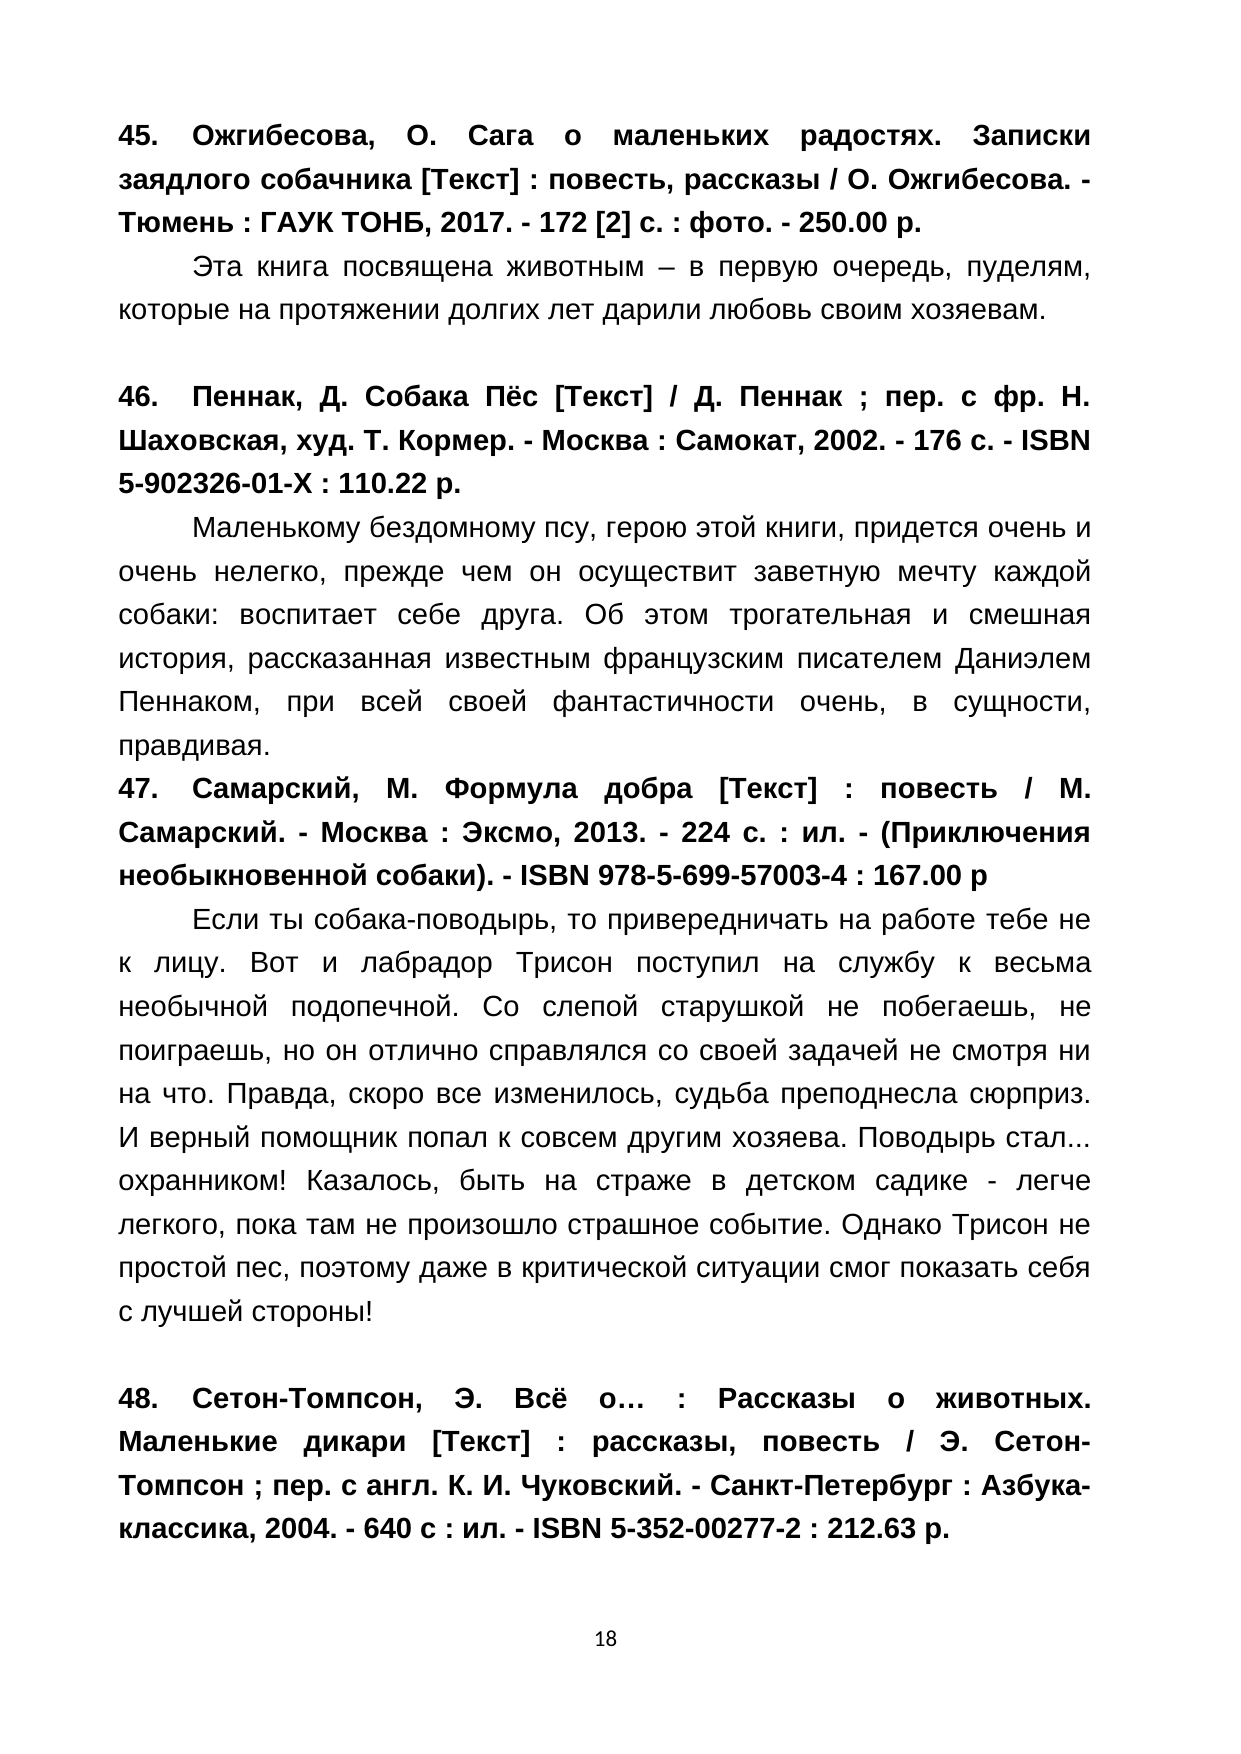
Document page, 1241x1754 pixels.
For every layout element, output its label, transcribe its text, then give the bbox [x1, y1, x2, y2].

list Пеннак, Д. Собака Пёс [Текст] / Д. Пеннак ; пер. с фр. Н. Шаховская, худ. Т. Кормер. - Москва : Самокат, 2002. - 176 с. - ISBN 5-902326-01-Х : 110.22 р. [118, 379, 1092, 500]
text Эта книга посвящена животным – в первую очередь, пуделям, которые на протяжении долгих лет дарили любовь своим хозяевам. [118, 249, 1092, 326]
text Если ты собака-поводырь, то привередничать на работе тебе не к лицу. Вот и лабрадор Трисон поступил на службу к весьма необычной подопечной. Со слепой старушкой не побегаешь, не поиграешь, но он отлично справлялся со своей задачей не смотря ни на что. Правда, скоро все изменилось, судьба преподнесла сюрприз. И верный помощник попал к совсем другим хозяева. Поводырь стал... охранником! Казалось, быть на страже в детском садике - легче легкого, пока там не произошло страшное событие. Однако Трисон не простой пес, поэтому даже в критической ситуации смог показать себя с лучшей стороны! [118, 902, 1092, 1327]
list Сетон-Томпсон, Э. Всё о… : Рассказы о животных. Маленькие дикари [Текст] : рассказы, повесть / Э. Сетон-Томпсон ; пер. с англ. К. И. Чуковский. - Санкт-Петербург : Азбука-классика, 2004. - 640 с : ил. - ISBN 5-352-00277-2 : 212.63 р. [118, 1381, 1092, 1545]
text Маленькому бездомному псу, герою этой книги, придется очень и очень нелегко, прежде чем он осуществит заветную мечту каждой собаки: воспитает себе друга. Об этом трогательная и смешная история, рассказанная известным французским писателем Даниэлем Пеннаком, при всей своей фантастичности очень, в сущности, правдивая. [118, 510, 1092, 761]
list Самарский, М. Формула добра [Текст] : повесть / М. Самарский. - Москва : Эксмо, 2013. - 224 с. : ил. - (Приключения необыкновенной собаки). - ISBN 978-5-699-57003-4 : 167.00 р [118, 771, 1092, 892]
list Ожгибесова, О. Сага о маленьких радостях. Записки заядлого собачника [Текст] : повесть, рассказы / О. Ожгибесова. - Тюмень : ГАУК ТОНБ, 2017. - 172 [2] с. : фото. - 250.00 р. [118, 118, 1092, 239]
